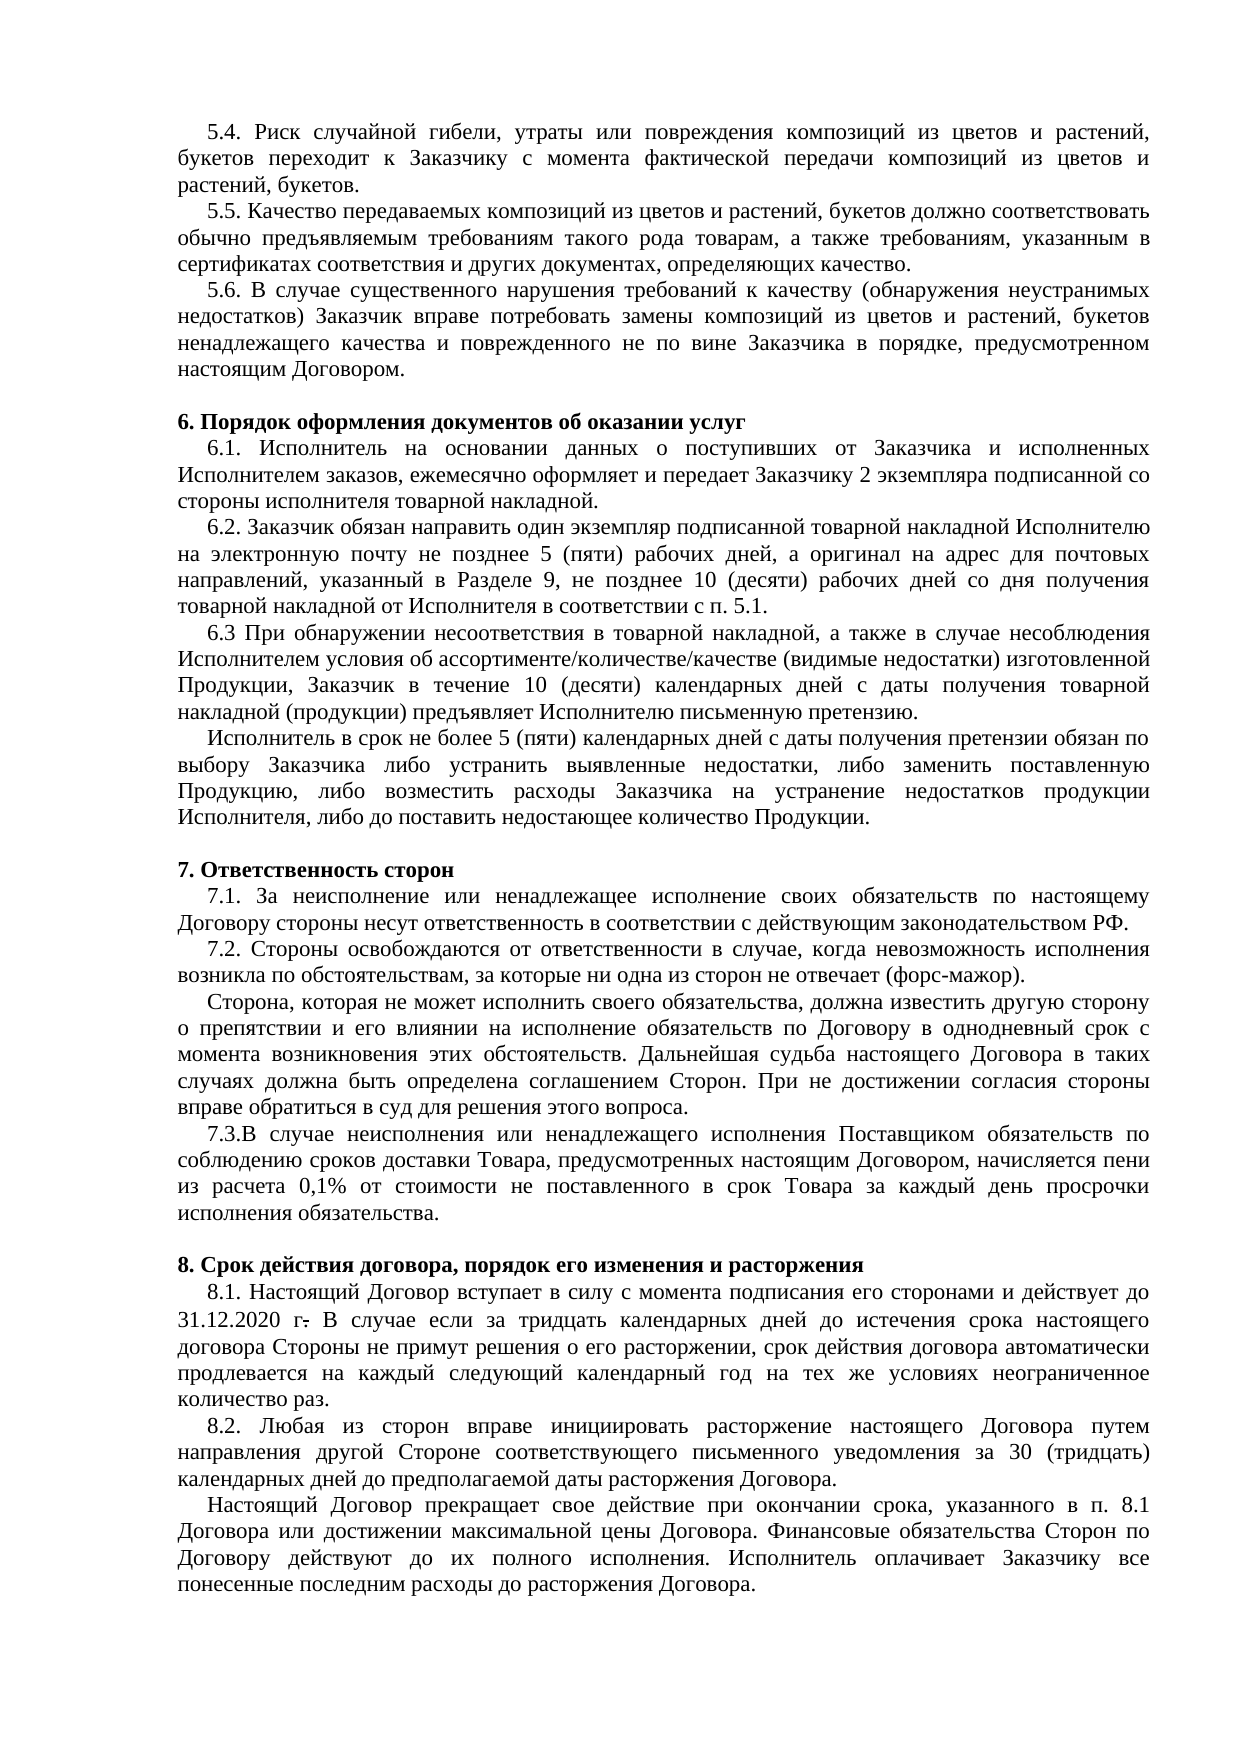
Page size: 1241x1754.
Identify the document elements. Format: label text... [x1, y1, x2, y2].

text 5.5. Качество передаваемых композиций из цветов и растений, букетов должно соответствовать обычно предъявляемым требованиям такого рода товарам, а также требованиям, указанным в сертификатах соответствия и других документах, определяющих качество. [177, 197, 1152, 276]
text 6.2. Заказчик обязан направить один экземпляр подписанной товарной накладной Исполнителю на электронную почту не позднее 5 (пяти) рабочих дней, а оригинал на адрес для почтовых направлений, указанный в Разделе 9, не позднее 10 (десяти) рабочих дней со дня получения товарной накладной от Исполнителя в соответствии с п. 5.1. [177, 513, 1152, 619]
text Исполнитель в срок не более 5 (пяти) календарных дней с даты получения претензии обязан по выбору Заказчика либо устранить выявленные недостатки, либо заменить поставленную Продукцию, либо возместить расходы Заказчика на устранение недостатков продукции Исполнителя, либо до поставить недостающее количество Продукции. [177, 724, 1152, 830]
text Сторона, которая не может исполнить своего обязательства, должна известить другую сторону о препятствии и его влиянии на исполнение обязательств по Договору в однодневный срок с момента возникновения этих обстоятельств. Дальнейшая судьба настоящего Договора в таких случаях должна быть определена соглашением Сторон. При не достижении согласия стороны вправе обратиться в суд для решения этого вопроса. [177, 988, 1152, 1119]
text 6.3 При обнаружении несоответствия в товарной накладной, а также в случае несоблюдения Исполнителем условия об ассортименте/количестве/качестве (видимые недостатки) изготовленной Продукции, Заказчик в течение 10 (десяти) календарных дней с даты получения товарной накладной (продукции) предъявляет Исполнителю письменную претензию. [177, 619, 1152, 724]
text 7.1. За неисполнение или ненадлежащее исполнение своих обязательств по настоящему Договору стороны несут ответственность в соответствии с действующим законодательством РФ. [177, 882, 1152, 935]
text Настоящий Договор прекращает свое действие при окончании срока, указанного в п. 8.1 Договора или достижении максимальной цены Договора. Финансовые обязательства Сторон по Договору действуют до их полного исполнения. Исполнитель оплачивает Заказчику все понесенные последним расходы до расторжения Договора. [177, 1491, 1152, 1596]
text 8. Срок действия договора, порядок его изменения и расторжения [177, 1251, 1152, 1278]
text 7. Ответственность сторон [177, 856, 1152, 882]
text 8.1. Настоящий Договор вступает в силу с момента подписания его сторонами и действует до 31.12.2020 г. В случае если за тридцать календарных дней до истечения срока настоящего договора Стороны не примут решения о его расторжении, срок действия договора автоматически продлевается на каждый следующий календарный год на тех же условиях неограниченное количество раз. [177, 1278, 1152, 1412]
text 5.4. Риск случайной гибели, утраты или повреждения композиций из цветов и растений, букетов переходит к Заказчику с момента фактической передачи композиций из цветов и растений, букетов. [177, 118, 1152, 197]
text 5.6. В случае существенного нарушения требований к качеству (обнаружения неустранимых недостатков) Заказчик вправе потребовать замены композиций из цветов и растений, букетов ненадлежащего качества и поврежденного не по вине Заказчика в порядке, предусмотренном настоящим Договором. [177, 276, 1152, 382]
text 7.3.В случае неисполнения или ненадлежащего исполнения Поставщиком обязательств по соблюдению сроков доставки Товара, предусмотренных настоящим Договором, начисляется пени из расчета 0,1% от стоимости не поставленного в срок Товара за каждый день просрочки исполнения обязательства. [177, 1119, 1152, 1225]
text 8.2. Любая из сторон вправе инициировать расторжение настоящего Договора путем направления другой Стороне соответствующего письменного уведомления за 30 (тридцать) календарных дней до предполагаемой даты расторжения Договора. [177, 1412, 1152, 1491]
text 6.1. Исполнитель на основании данных о поступивших от Заказчика и исполненных Исполнителем заказов, ежемесячно оформляет и передает Заказчику 2 экземпляра подписанной со стороны исполнителя товарной накладной. [177, 434, 1152, 513]
text 6. Порядок оформления документов об оказании услуг [177, 408, 1152, 434]
text 7.2. Стороны освобождаются от ответственности в случае, когда невозможность исполнения возникла по обстоятельствам, за которые ни одна из сторон не отвечает (форс-мажор). [177, 935, 1152, 988]
